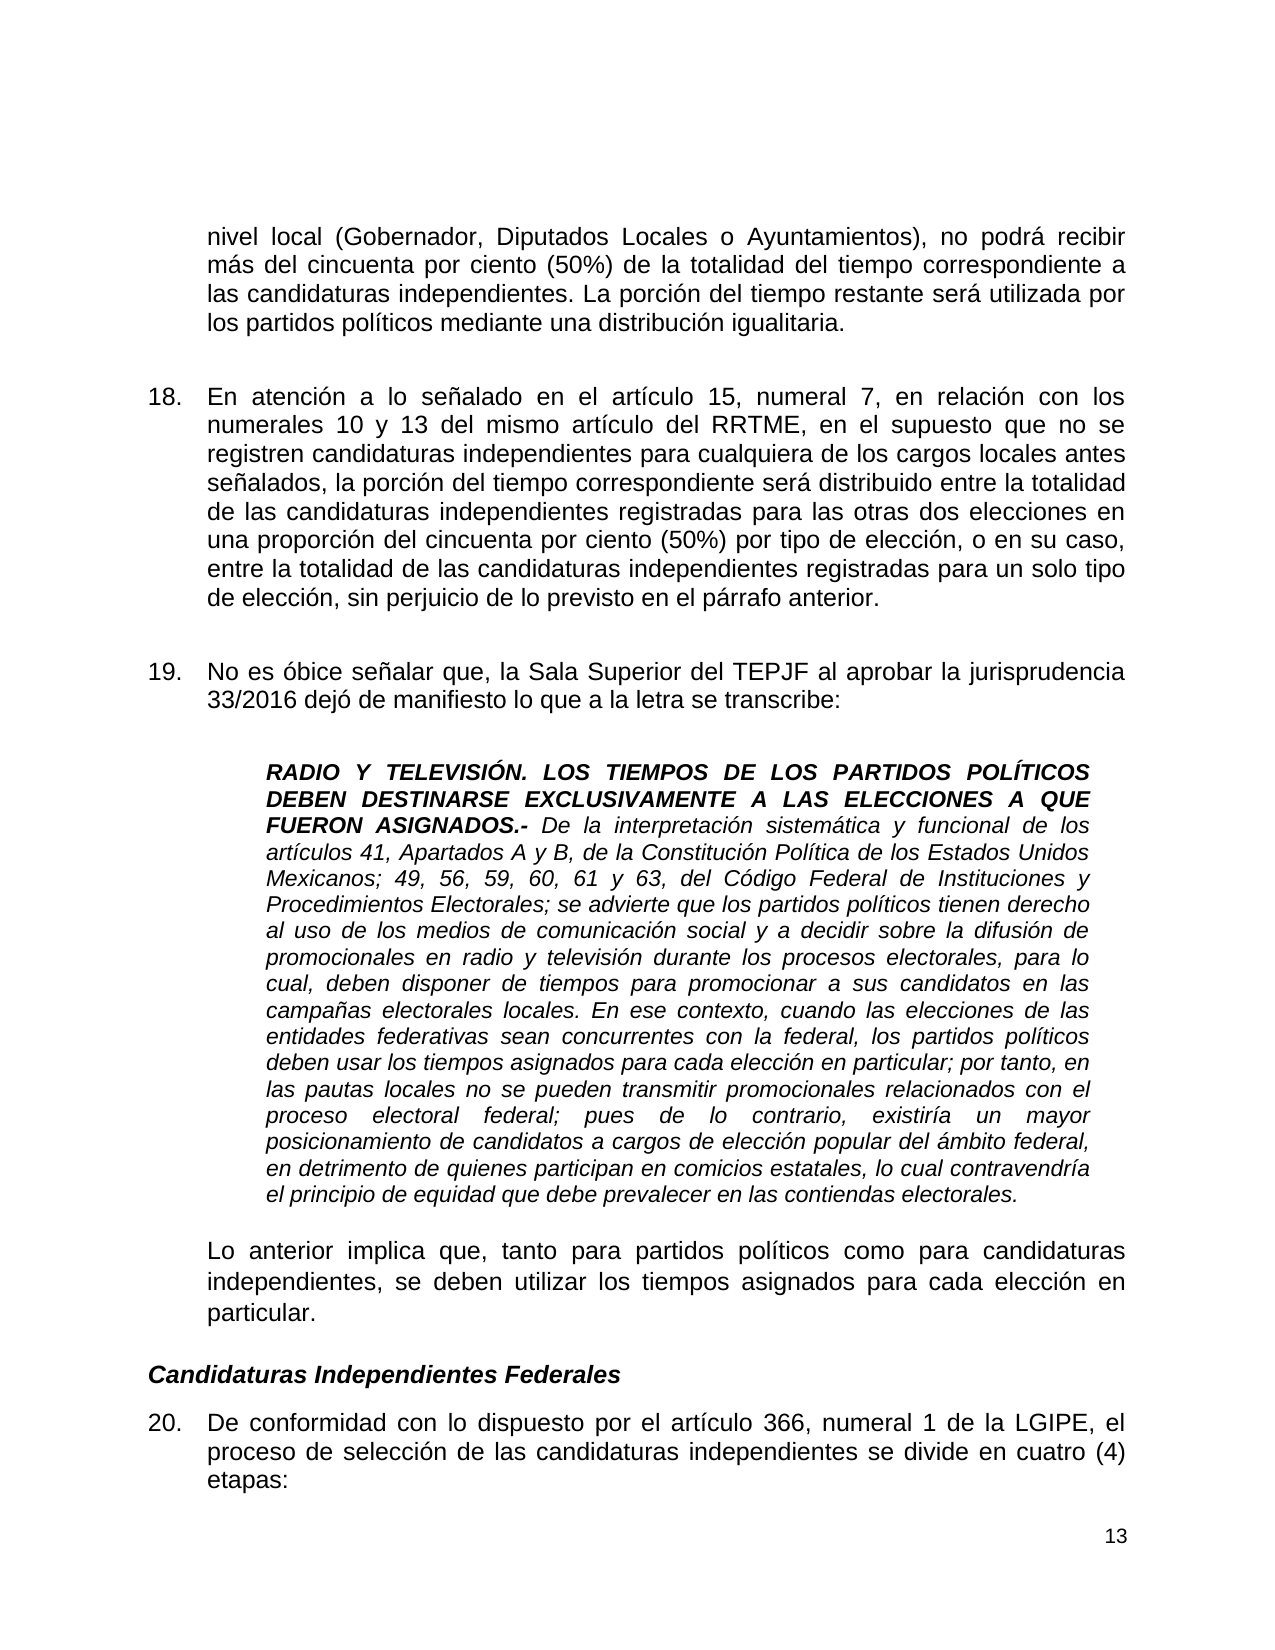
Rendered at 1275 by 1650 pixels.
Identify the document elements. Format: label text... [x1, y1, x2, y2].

list De conformidad con lo dispuesto por el artículo 366, numeral 1 de la LGIPE, el proceso de selección de las candidaturas independientes se divide en cuatro (4) etapas: [148, 1408, 1127, 1494]
list En atención a lo señalado en el artículo 15, numeral 7, en relación con los numerales 10 y 13 del mismo artículo del RRTME, en el supuesto que no se registren candidaturas independientes para cualquiera de los cargos locales antes señalados, la porción del tiempo correspondiente será distribuido entre la totalidad de las candidaturas independientes registradas para las otras dos elecciones en una proporción del cincuenta por ciento (50%) por tipo de elección, o en su caso, entre la totalidad de las candidaturas independientes registradas para un solo tipo de elección, sin perjuicio de lo previsto en el párrafo anterior. [148, 382, 1127, 612]
list Candidaturas Independientes Federales [148, 1360, 1127, 1389]
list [148, 222, 1127, 337]
text RADIO Y TELEVISIÓN. LOS TIEMPOS DE LOS PARTIDOS POLÍTICOS DEBEN DESTINARSE EXCLUSIVAMENTE A LAS ELECCIONES A QUE FUERON ASIGNADOS.- De la interpretación sistemática y funcional de los artículos 41, Apartados A y B, de la Constitución Política de los Estados Unidos Mexicanos; 49, 56, 59, 60, 61 y 63, del Código Federal de Instituciones y Procedimientos Electorales; se advierte que los partidos políticos tienen derecho al uso de los medios de comunicación social y a decidir sobre la difusión de promocionales en radio y televisión durante los procesos electorales, para lo cual, deben disponer de tiempos para promocionar a sus candidatos en las campañas electorales locales. En ese contexto, cuando las elecciones de las entidades federativas sean concurrentes con la federal, los partidos políticos deben usar los tiempos asignados para cada elección en particular; por tanto, en las pautas locales no se pueden transmitir promocionales relacionados con el proceso electoral federal; pues de lo contrario, existiría un mayor posicionamiento de candidatos a cargos de elección popular del ámbito federal, en detrimento de quienes participan en comicios estatales, lo cual contravendría el principio de equidad que debe prevalecer en las contiendas electorales. [266, 759, 1093, 1207]
list No es óbice señalar que, la Sala Superior del TEPJF al aprobar la jurisprudencia 33/2016 dejó de manifiesto lo que a la letra se transcribe: [148, 657, 1127, 714]
list Lo anterior implica que, tanto para partidos políticos como para candidaturas independientes, se deben utilizar los tiempos asignados para cada elección en particular. [207, 1236, 1127, 1327]
